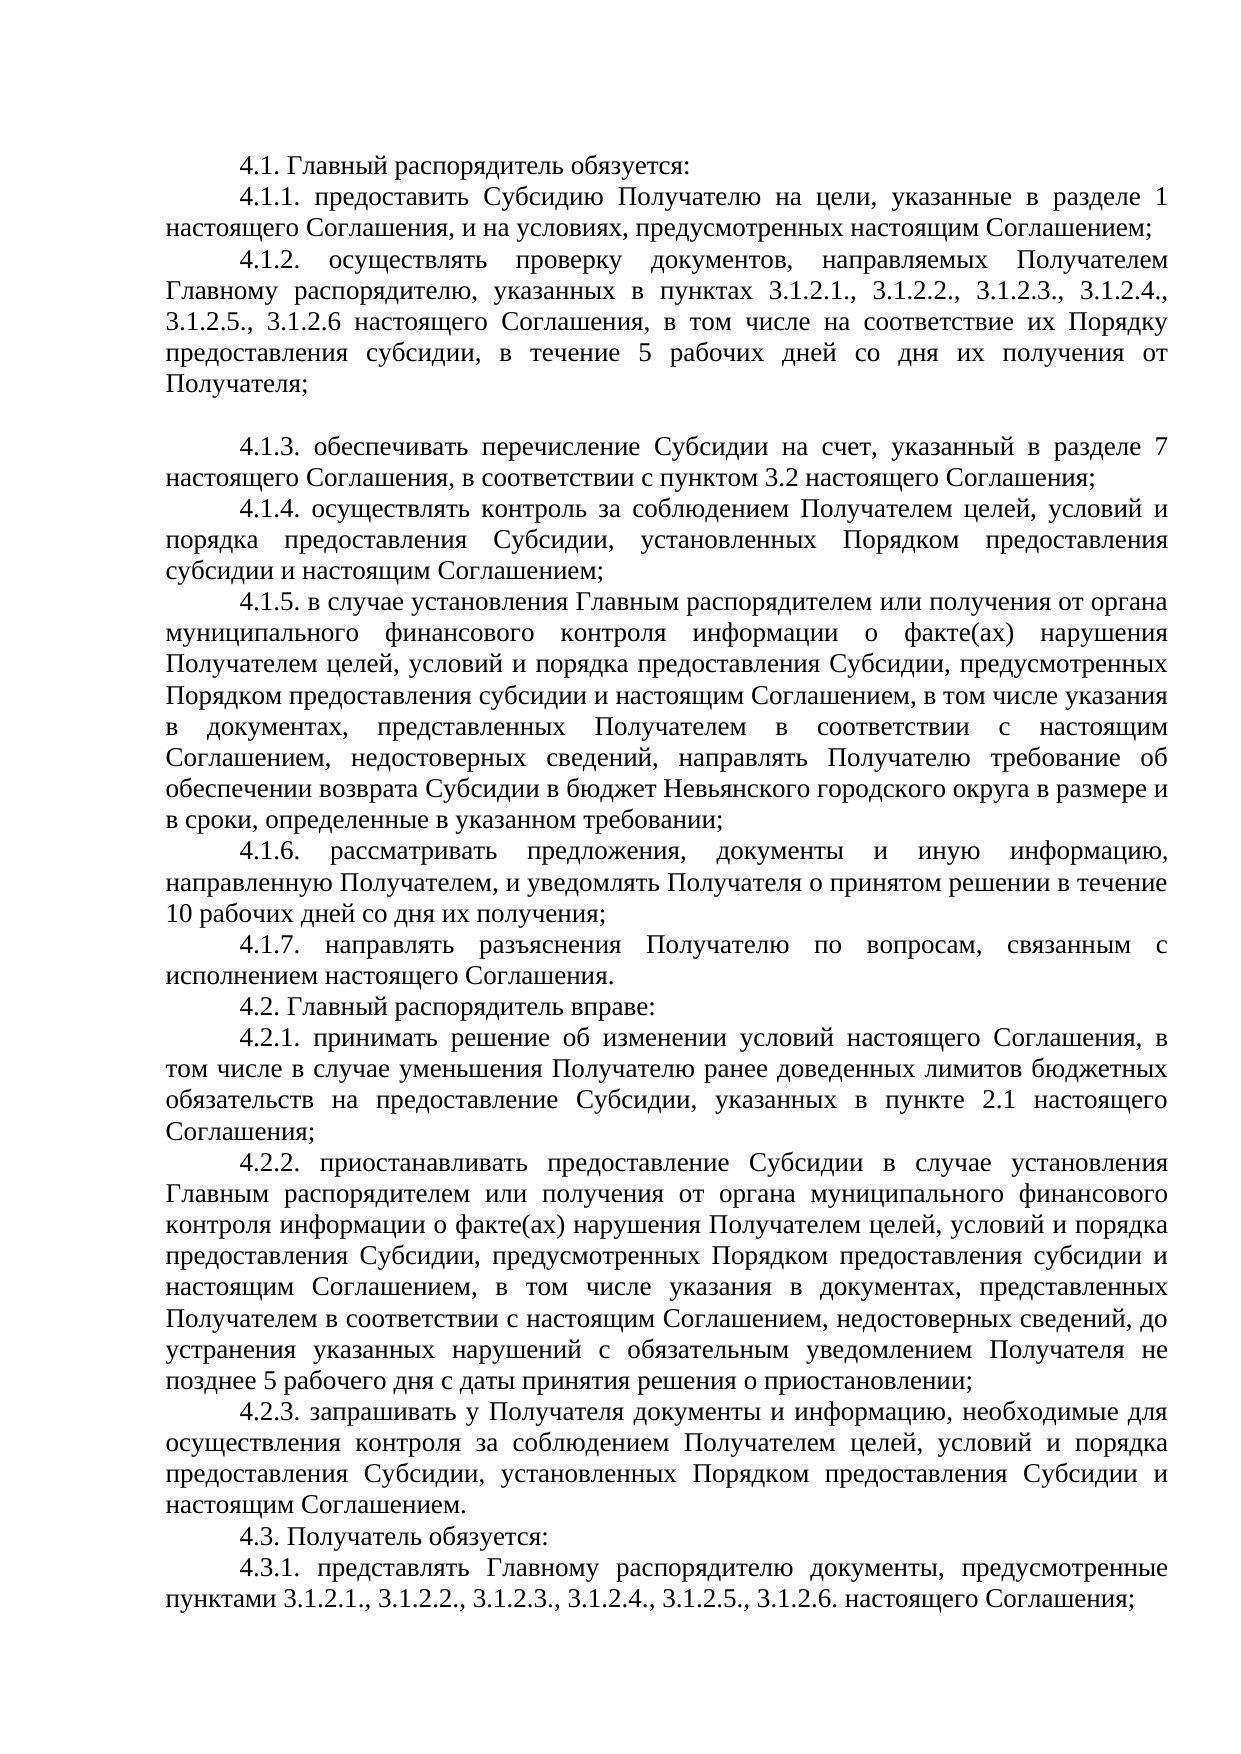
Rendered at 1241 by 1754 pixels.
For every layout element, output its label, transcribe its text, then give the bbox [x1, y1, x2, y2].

text 4.3.1. представлять Главному распорядителю документы, предусмотренные пунктами 3.1.2.1., 3.1.2.2., 3.1.2.3., 3.1.2.4., 3.1.2.5., 3.1.2.6. настоящего Соглашения; [165, 1551, 1169, 1613]
text 4.1. Главный распорядитель обязуется: [165, 149, 1169, 180]
text 4.2.3. запрашивать у Получателя документы и информацию, необходимые для осуществления контроля за соблюдением Получателем целей, условий и порядка предоставления Субсидии, установленных Порядком предоставления Субсидии и настоящим Соглашением. [165, 1395, 1169, 1520]
text 4.1.4. осуществлять контроль за соблюдением Получателем целей, условий и порядка предоставления Субсидии, установленных Порядком предоставления субсидии и настоящим Соглашением; [165, 492, 1169, 585]
text 4.1.3. обеспечивать перечисление Субсидии на счет, указанный в разделе 7 настоящего Соглашения, в соответствии с пунктом 3.2 настоящего Соглашения; [165, 429, 1169, 492]
text 4.2.2. приостанавливать предоставление Субсидии в случае установления Главным распорядителем или получения от органа муниципального финансового контроля информации о факте(ах) нарушения Получателем целей, условий и порядка предоставления Субсидии, предусмотренных Порядком предоставления субсидии и настоящим Соглашением, в том числе указания в документах, представленных Получателем в соответствии с настоящим Соглашением, недостоверных сведений, до устранения указанных нарушений с обязательным уведомлением Получателя не позднее 5 рабочего дня с даты принятия решения о приостановлении; [165, 1146, 1169, 1395]
text 4.1.6. рассматривать предложения, документы и иную информацию, направленную Получателем, и уведомлять Получателя о принятом решении в течение 10 рабочих дней со дня их получения; [165, 834, 1169, 928]
text 4.1.1. предоставить Субсидию Получателю на цели, указанные в разделе 1 настоящего Соглашения, и на условиях, предусмотренных настоящим Соглашением; [165, 180, 1169, 243]
text 4.3. Получатель обязуется: [165, 1520, 1169, 1551]
text 4.2. Главный распорядитель вправе: [165, 990, 1169, 1021]
text 4.1.7. направлять разъяснения Получателю по вопросам, связанным с исполнением настоящего Соглашения. [165, 928, 1169, 990]
text 4.1.2. осуществлять проверку документов, направляемых Получателем Главному распорядителю, указанных в пунктах 3.1.2.1., 3.1.2.2., 3.1.2.3., 3.1.2.4., 3.1.2.5., 3.1.2.6 настоящего Соглашения, в том числе на соответствие их Порядку предоставления субсидии, в течение 5 рабочих дней со дня их получения от Получателя; [165, 243, 1169, 398]
text 4.2.1. принимать решение об изменении условий настоящего Соглашения, в том числе в случае уменьшения Получателю ранее доведенных лимитов бюджетных обязательств на предоставление Субсидии, указанных в пункте 2.1 настоящего Соглашения; [165, 1021, 1169, 1146]
text 4.1.5. в случае установления Главным распорядителем или получения от органа муниципального финансового контроля информации о факте(ах) нарушения Получателем целей, условий и порядка предоставления Субсидии, предусмотренных Порядком предоставления субсидии и настоящим Соглашением, в том числе указания в документах, представленных Получателем в соответствии с настоящим Соглашением, недостоверных сведений, направлять Получателю требование об обеспечении возврата Субсидии в бюджет Невьянского городского округа в размере и в сроки, определенные в указанном требовании; [165, 585, 1169, 834]
